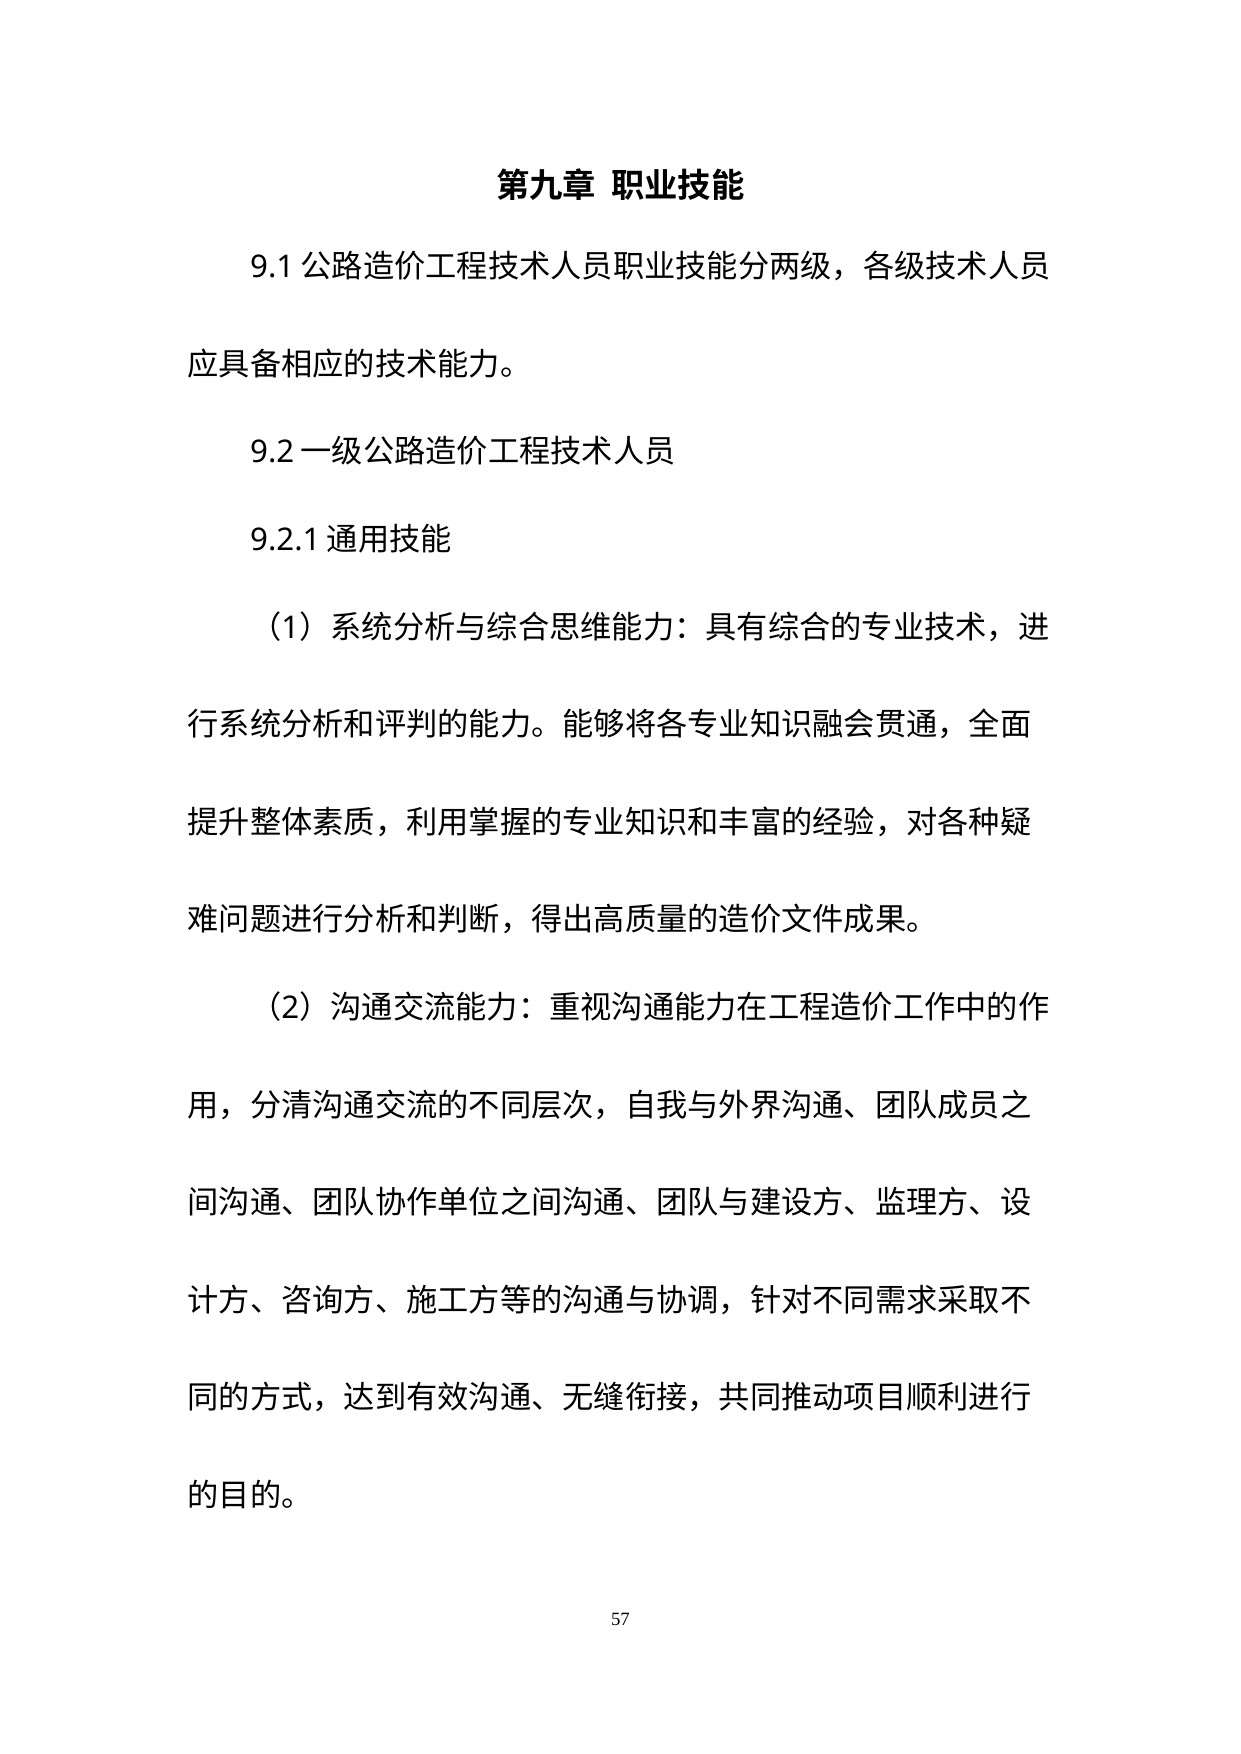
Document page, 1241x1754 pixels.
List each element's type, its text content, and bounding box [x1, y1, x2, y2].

text 第九章 职业技能 [187, 150, 1053, 215]
text 9.1公路造价工程技术人员职业技能分两级，各级技术人员应具备相应的技术能力。 [187, 232, 1053, 394]
text 9.2一级公路造价工程技术人员 [187, 417, 1053, 482]
text （2）沟通交流能力：重视沟通能力在工程造价工作中的作用，分清沟通交流的不同层次，自我与外界沟通、团队成员之间沟通、团队协作单位之间沟通、团队与建设方、监理方、设计方、咨询方、施工方等的沟通与协调，针对不同需求采取不同的方式，达到有效沟通、无缝衔接，共同推动项目顺利进行的目的。 [187, 972, 1053, 1525]
text 9.2.1通用技能 [187, 504, 1053, 569]
text （1）系统分析与综合思维能力：具有综合的专业技术，进行系统分析和评判的能力。能够将各专业知识融会贯通，全面提升整体素质，利用掌握的专业知识和丰富的经验，对各种疑难问题进行分析和判断，得出高质量的造价文件成果。 [187, 592, 1053, 950]
